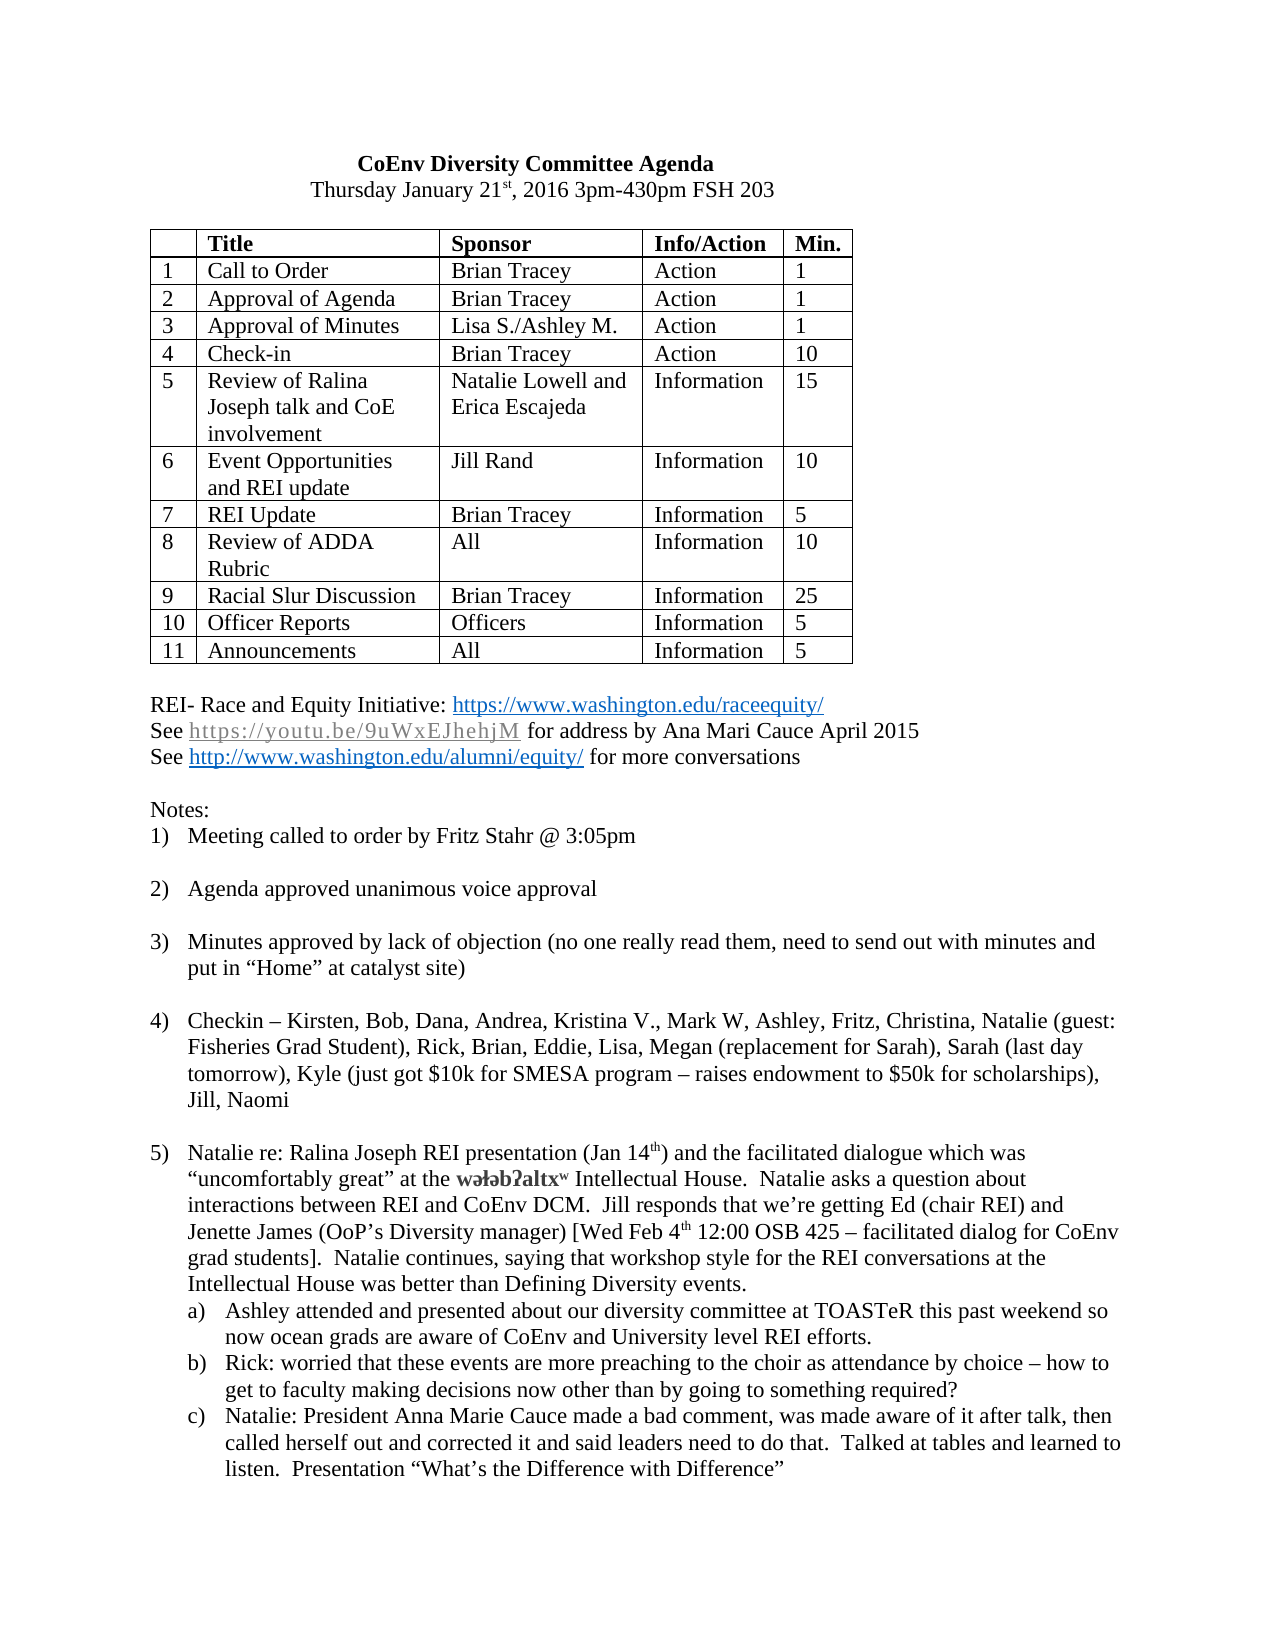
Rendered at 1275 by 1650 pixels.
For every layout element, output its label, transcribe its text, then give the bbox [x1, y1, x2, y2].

list Natalie re: Ralina Joseph REI presentation (Jan 14th) and the facilitated dialogue which was “uncomfortably great” at the wǝɫǝbʔaltxʷ Intellectual House. Natalie asks a question about interactions between REI and CoEnv DCM. Jill responds that we’re getting Ed (chair REI) and Jenette James (OoP’s Diversity manager) [Wed Feb 4th 12:00 OSB 425 – facilitated dialog for CoEnv grad students]. Natalie continues, saying that workshop style for the REI conversations at the Intellectual House was better than Defining Diversity events. [150, 1139, 1125, 1297]
table_cell 2 [151, 285, 196, 311]
table_cell Racial Slur Discussion [197, 582, 439, 608]
text REI- Race and Equity Initiative: https://www.washington.edu/raceequity/ [150, 691, 1125, 717]
table_cell 3 [151, 312, 196, 339]
table_header Sponsor [440, 230, 642, 256]
table_cell 9 [151, 582, 196, 608]
table_cell 11 [151, 637, 196, 663]
table_cell Information [643, 501, 783, 527]
table_cell Review of ADDA Rubric [197, 528, 439, 581]
table_cell Brian Tracey [440, 582, 642, 608]
table_cell Lisa S./Ashley M. [440, 312, 642, 339]
table_cell Information [643, 528, 783, 581]
table_cell Brian Tracey [440, 258, 642, 284]
table_cell Approval of Minutes [197, 312, 439, 339]
table_cell 5 [784, 637, 852, 663]
table_cell 10 [784, 528, 852, 581]
table_cell 1 [784, 258, 852, 284]
table_cell 10 [784, 340, 852, 366]
table_cell Approval of Agenda [197, 285, 439, 311]
list Minutes approved by lack of objection (no one really read them, need to send out with minutes and put in “Home” at catalyst site) [150, 928, 1125, 981]
table_cell Brian Tracey [440, 340, 642, 366]
table_cell 5 [784, 610, 852, 636]
table_header Min. [784, 230, 852, 256]
table_cell All [440, 528, 642, 581]
table_cell Announcements [197, 637, 439, 663]
table_cell 10 [784, 447, 852, 500]
text CoEnv Diversity Committee Agenda [225, 150, 1125, 176]
table_header [151, 230, 196, 256]
table_cell Officers [440, 610, 642, 636]
table_cell Action [643, 312, 783, 339]
table_cell Brian Tracey [440, 285, 642, 311]
list Rick: worried that these events are more preaching to the choir as attendance by choice – how to get to faculty making decisions now other than by going to something required? [187, 1349, 1125, 1402]
table_cell Jill Rand [440, 447, 642, 500]
table_cell 1 [151, 258, 196, 284]
table_cell Call to Order [197, 258, 439, 284]
text Thursday January 21st, 2016 3pm-430pm FSH 203 [150, 176, 1125, 203]
table_cell Event Opportunities and REI update [197, 447, 439, 500]
text Notes: [150, 796, 1125, 822]
list Agenda approved unanimous voice approval [150, 875, 1125, 901]
table_cell Information [643, 610, 783, 636]
table_cell Information [643, 637, 783, 663]
table_header Info/Action [643, 230, 783, 256]
table_cell 8 [151, 528, 196, 581]
table_cell REI Update [197, 501, 439, 527]
table_cell Information [643, 582, 783, 608]
table_cell 4 [151, 340, 196, 366]
table_cell 7 [151, 501, 196, 527]
table_cell Review of Ralina Joseph talk and CoE involvement [197, 367, 439, 446]
table_cell 25 [784, 582, 852, 608]
table_header Title [197, 230, 439, 256]
text See http://www.washington.edu/alumni/equity/ for more conversations [150, 743, 1125, 770]
table_cell 10 [151, 610, 196, 636]
table_cell Action [643, 340, 783, 366]
table_cell 1 [784, 312, 852, 339]
table_cell 15 [784, 367, 852, 446]
table_cell 6 [151, 447, 196, 500]
table_cell All [440, 637, 642, 663]
list Ashley attended and presented about our diversity committee at TOASTeR this past weekend so now ocean grads are aware of CoEnv and University level REI efforts. [187, 1297, 1125, 1349]
table_cell Officer Reports [197, 610, 439, 636]
table_cell 1 [784, 285, 852, 311]
list Meeting called to order by Fritz Stahr @ 3:05pm [150, 822, 1125, 849]
table_cell Information [643, 367, 783, 446]
table_cell Natalie Lowell and Erica Escajeda [440, 367, 642, 446]
table_cell Brian Tracey [440, 501, 642, 527]
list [187, 1402, 1125, 1481]
table_cell 5 [151, 367, 196, 446]
table_cell Action [643, 258, 783, 284]
table_cell Action [643, 285, 783, 311]
text See https://youtu.be/9uWxEJhehjM for address by Ana Mari Cauce April 2015 [150, 717, 1125, 743]
list Checkin – Kirsten, Bob, Dana, Andrea, Kristina V., Mark W, Ashley, Fritz, Christina, Natalie (guest: Fisheries Grad Student), Rick, Brian, Eddie, Lisa, Megan (replacement for Sarah), Sarah (last day tomorrow), Kyle (just got $10k for SMESA program – raises endowment to $50k for scholarships), Jill, Naomi [150, 1007, 1125, 1112]
table_cell Information [643, 447, 783, 500]
table_cell 5 [784, 501, 852, 527]
table_cell Check-in [197, 340, 439, 366]
